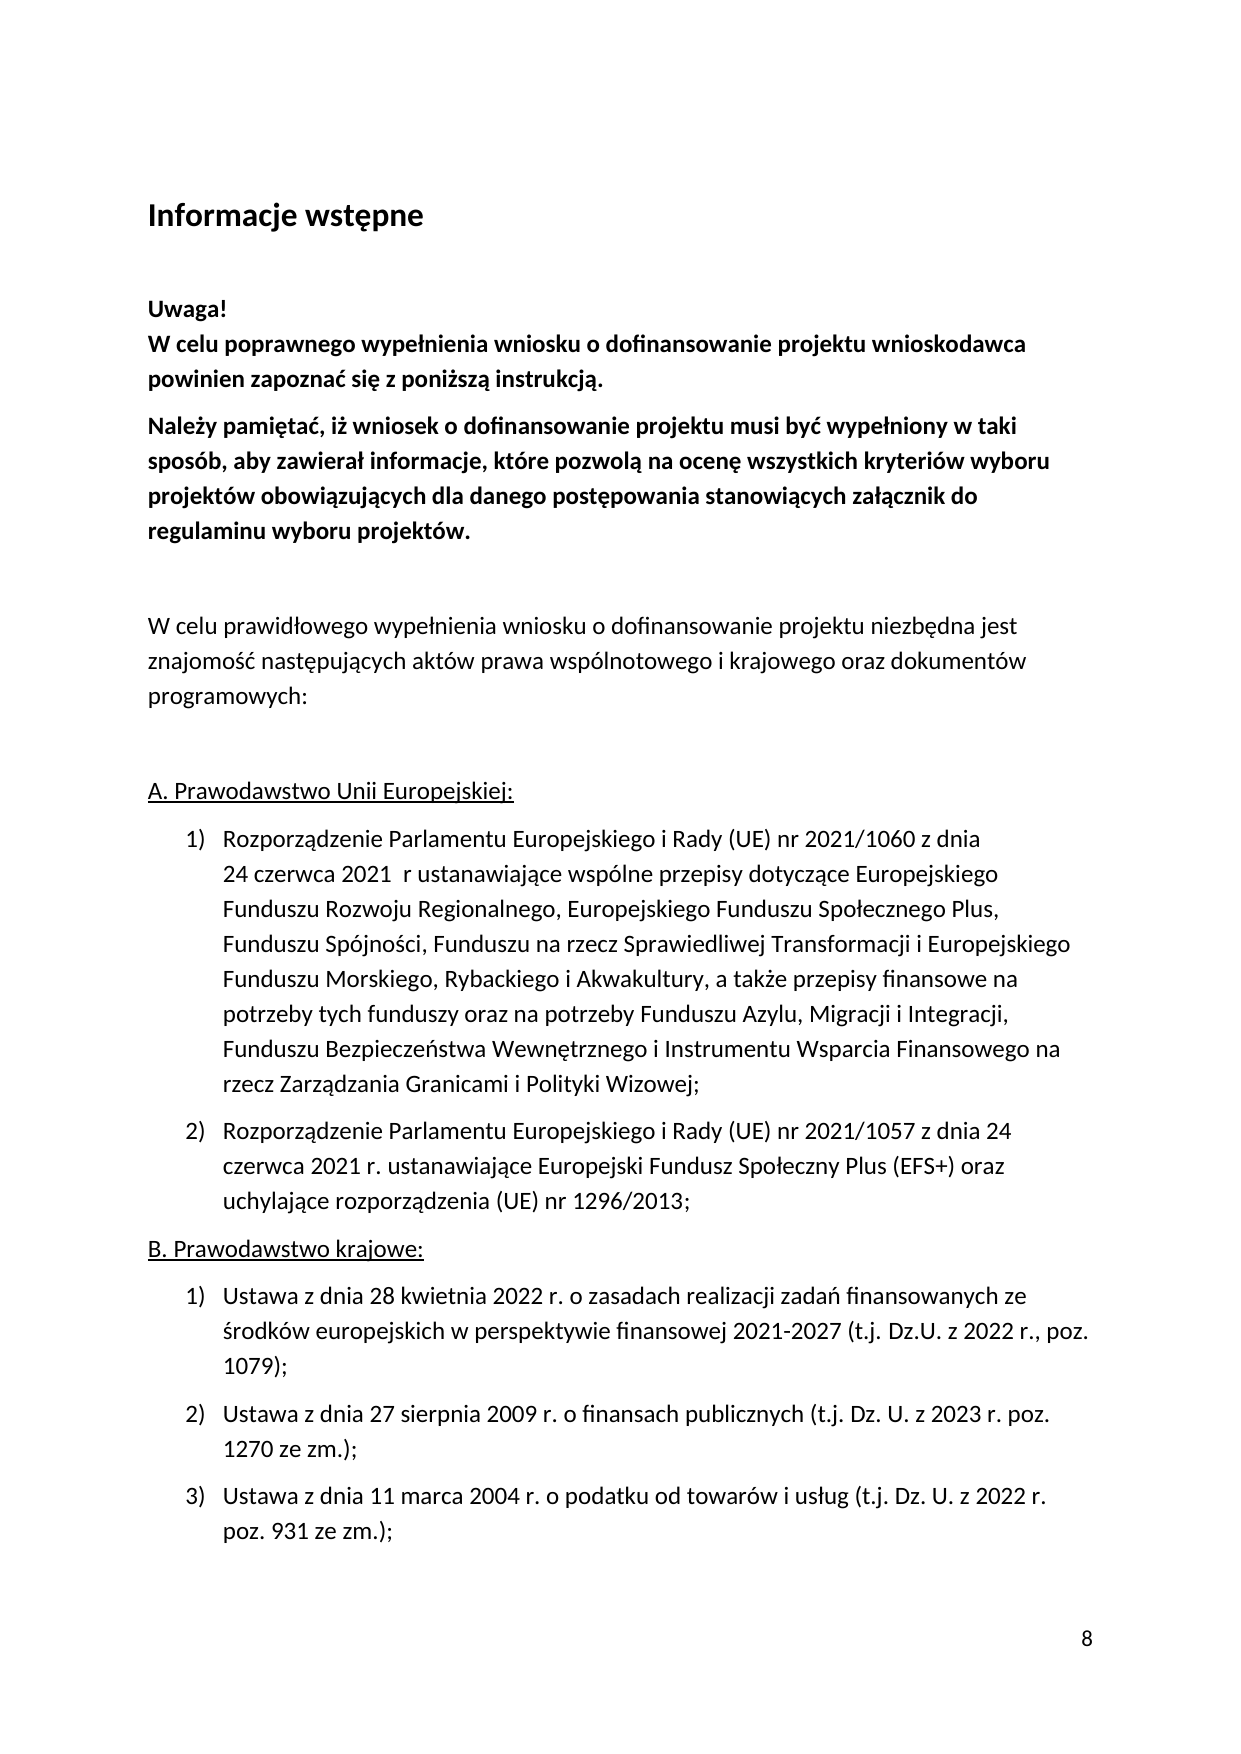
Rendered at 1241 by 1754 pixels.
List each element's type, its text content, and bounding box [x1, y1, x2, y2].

list Ustawa z dnia 28 kwietnia 2022 r. o zasadach realizacji zadań finansowanych ze środków europejskich w perspektywie finansowej 2021-2027 (t.j. Dz.U. z 2022 r., poz. 1079); [185, 1280, 1093, 1381]
text W celu prawidłowego wypełnienia wniosku o dofinansowanie projektu niezbędna jest znajomość następujących aktów prawa wspólnotowego i krajowego oraz dokumentów programowych: [148, 610, 1093, 711]
subtitle Informacje wstępne [148, 194, 1093, 235]
text A. Prawodawstwo Unii Europejskiej: [148, 775, 1093, 806]
text B. Prawodawstwo krajowe: [148, 1233, 1093, 1263]
list Ustawa z dnia 11 marca 2004 r. o podatku od towarów i usług (t.j. Dz. U. z 2022 r. poz. 931 ze zm.); [185, 1480, 1093, 1546]
list Rozporządzenie Parlamentu Europejskiego i Rady (UE) nr 2021/1057 z dnia 24 czerwca 2021 r. ustanawiające Europejski Fundusz Społeczny Plus (EFS+) oraz uchylające rozporządzenia (UE) nr 1296/2013; [185, 1115, 1093, 1216]
list Ustawa z dnia 27 sierpnia 2009 r. o finansach publicznych (t.j. Dz. U. z 2023 r. poz. 1270 ze zm.); [185, 1398, 1093, 1463]
list Rozporządzenie Parlamentu Europejskiego i Rady (UE) nr 2021/1060 z dnia 24 czerwca 2021 r ustanawiające wspólne przepisy dotyczące Europejskiego Funduszu Rozwoju Regionalnego, Europejskiego Funduszu Społecznego Plus, Funduszu Spójności, Funduszu na rzecz Sprawiedliwej Transformacji i Europejskiego Funduszu Morskiego, Rybackiego i Akwakultury, a także przepisy finansowe na potrzeby tych funduszy oraz na potrzeby Funduszu Azylu, Migracji i Integracji, Funduszu Bezpieczeństwa Wewnętrznego i Instrumentu Wsparcia Finansowego na rzecz Zarządzania Granicami i Polityki Wizowej; [185, 823, 1093, 1098]
text Uwaga! W celu poprawnego wypełnienia wniosku o dofinansowanie projektu wnioskodawca powinien zapoznać się z poniższą instrukcją. [148, 293, 1093, 393]
text Należy pamiętać, iż wniosek o dofinansowanie projektu musi być wypełniony w taki sposób, aby zawierał informacje, które pozwolą na ocenę wszystkich kryteriów wyboru projektów obowiązujących dla danego postępowania stanowiących załącznik do regulaminu wyboru projektów. [148, 410, 1093, 546]
